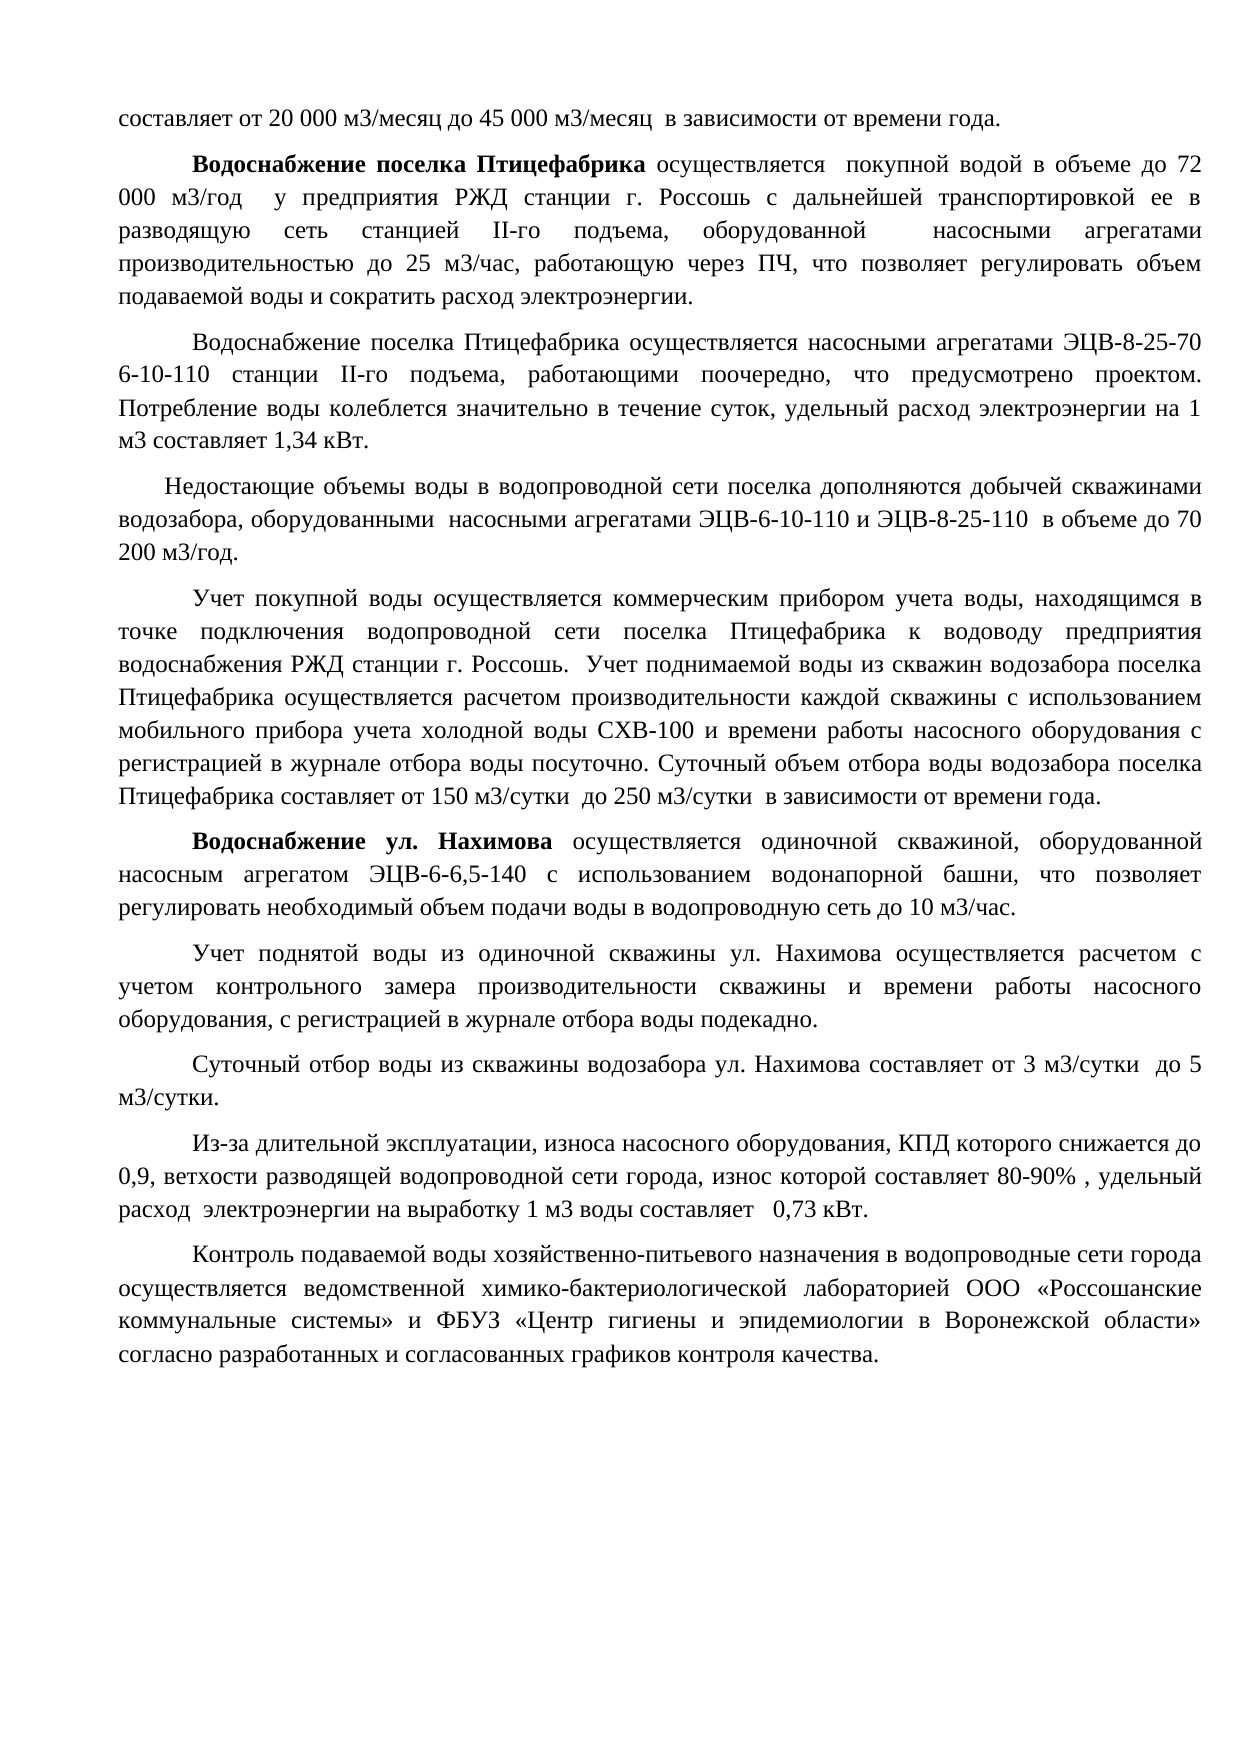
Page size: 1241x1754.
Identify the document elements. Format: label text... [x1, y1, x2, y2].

text Контроль подаваемой воды хозяйственно-питьевого назначения в водопроводные сети города осуществляется ведомственной химико-бактериологической лабораторией ООО «Россошанские коммунальные системы» и ФБУЗ «Центр гигиены и эпидемиологии в Воронежской области» согласно разработанных и согласованных графиков контроля качества. [118, 1239, 1203, 1367]
text Недостающие объемы воды в водопроводной сети поселка дополняются добычей скважинами водозабора, оборудованными насосными агрегатами ЭЦВ-6-10-110 и ЭЦВ-8-25-110 в объеме до 70 200 м3/год. [118, 471, 1203, 566]
text Учет поднятой воды из одиночной скважины ул. Нахимова осуществляется расчетом с учетом контрольного замера производительности скважины и времени работы насосного оборудования, с регистрацией в журнале отбора воды подекадно. [118, 938, 1203, 1033]
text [118, 103, 1203, 132]
text Водоснабжение ул. Нахимова осуществляется одиночной скважиной, оборудованной насосным агрегатом ЭЦВ-6-6,5-140 с использованием водонапорной башни, что позволяет регулировать необходимый объем подачи воды в водопроводную сеть до 10 м3/час. [118, 826, 1203, 921]
text Из-за длительной эксплуатации, износа насосного оборудования, КПД которого снижается до 0,9, ветхости разводящей водопроводной сети города, износ которой составляет 80-90% , удельный расход электроэнергии на выработку 1 м3 воды составляет 0,73 кВт. [118, 1128, 1203, 1223]
text Водоснабжение поселка Птицефабрика осуществляется насосными агрегатами ЭЦВ-8-25-70 6-10-110 станции II-го подъема, работающими поочередно, что предусмотрено проектом. Потребление воды колеблется значительно в течение суток, удельный расход электроэнергии на 1 м3 составляет 1,34 кВт. [118, 327, 1203, 454]
text Учет покупной воды осуществляется коммерческим прибором учета воды, находящимся в точке подключения водопроводной сети поселка Птицефабрика к водоводу предприятия водоснабжения РЖД станции г. Россошь. Учет поднимаемой воды из скважин водозабора поселка Птицефабрика осуществляется расчетом производительности каждой скважины с использованием мобильного прибора учета холодной воды СХВ-100 и времени работы насосного оборудования с регистрацией в журнале отбора воды посуточно. Суточный объем отбора воды водозабора поселка Птицефабрика составляет от 150 м3/сутки до 250 м3/сутки в зависимости от времени года. [118, 583, 1203, 809]
text Суточный отбор воды из скважины водозабора ул. Нахимова составляет от 3 м3/сутки до 5 м3/сутки. [118, 1049, 1203, 1111]
text Водоснабжение поселка Птицефабрика осуществляется покупной водой в объеме до 72 000 м3/год у предприятия РЖД станции г. Россошь с дальнейшей транспортировкой ее в разводящую сеть станцией II-го подъема, оборудованной насосными агрегатами производительностью до 25 м3/час, работающую через ПЧ, что позволяет регулировать объем подаваемой воды и сократить расход электроэнергии. [118, 149, 1203, 310]
